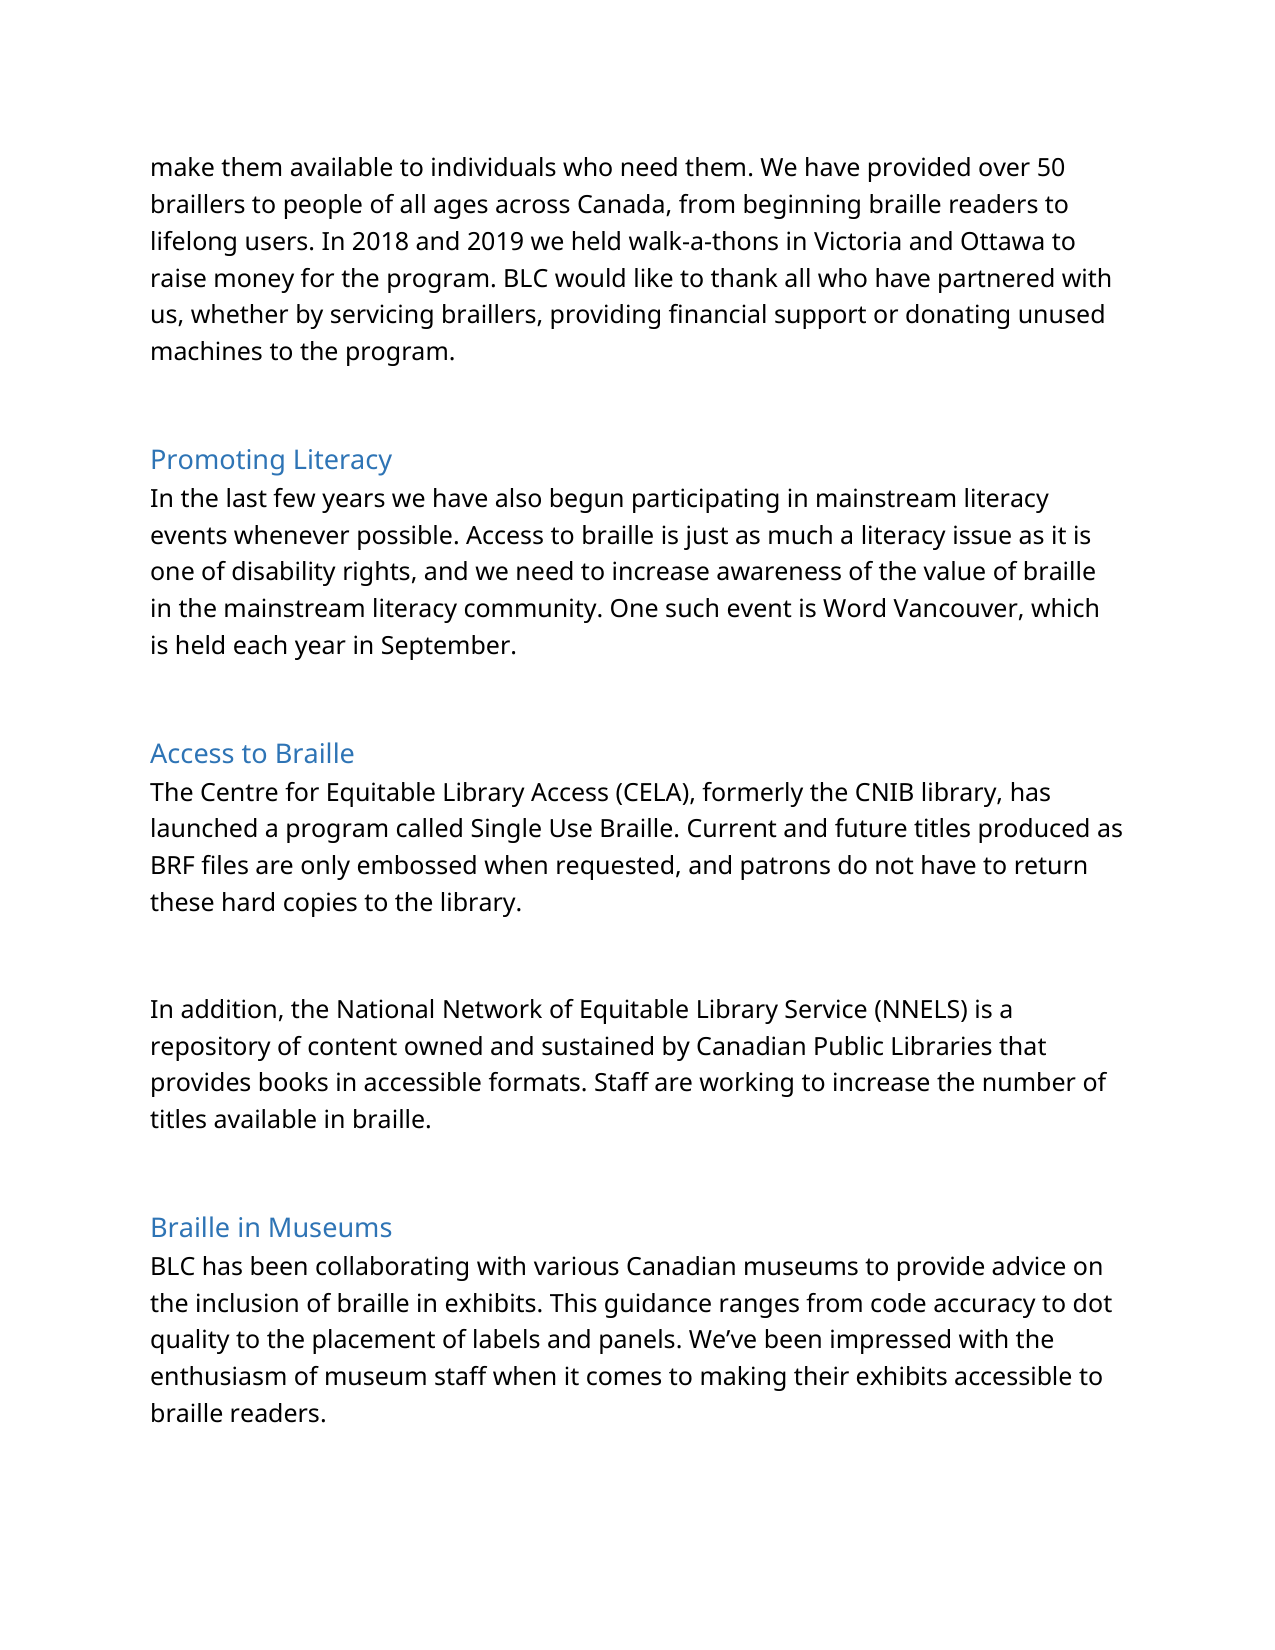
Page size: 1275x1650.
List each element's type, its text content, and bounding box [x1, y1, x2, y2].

subtitle Promoting Literacy [150, 441, 1125, 478]
subtitle Braille in Museums [150, 1209, 1125, 1246]
subtitle Access to Braille [150, 734, 1125, 771]
text BLC has been collaborating with various Canadian museums to provide advice on the inclusion of braille in exhibits. This guidance ranges from code accuracy to dot quality to the placement of labels and panels. We’ve been impressed with the enthusiasm of museum staff when it comes to making their exhibits accessible to braille readers. [150, 1248, 1125, 1429]
text In the last few years we have also begun participating in mainstream literacy events whenever possible. Access to braille is just as much a literacy issue as it is one of disability rights, and we need to increase awareness of the value of braille in the mainstream literacy community. One such event is Word Vancouver, which is held each year in September. [150, 481, 1125, 662]
text The Centre for Equitable Library Access (CELA), formerly the CNIB library, has launched a program called Single Use Braille. Current and future titles produced as BRF files are only embossed when requested, and patrons do not have to return these hard copies to the library. [150, 774, 1125, 919]
text In addition, the National Network of Equitable Library Service (NNELS) is a repository of content owned and sustained by Canadian Public Libraries that provides books in accessible formats. Staff are working to increase the number of titles available in braille. [150, 991, 1125, 1136]
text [150, 150, 1125, 368]
